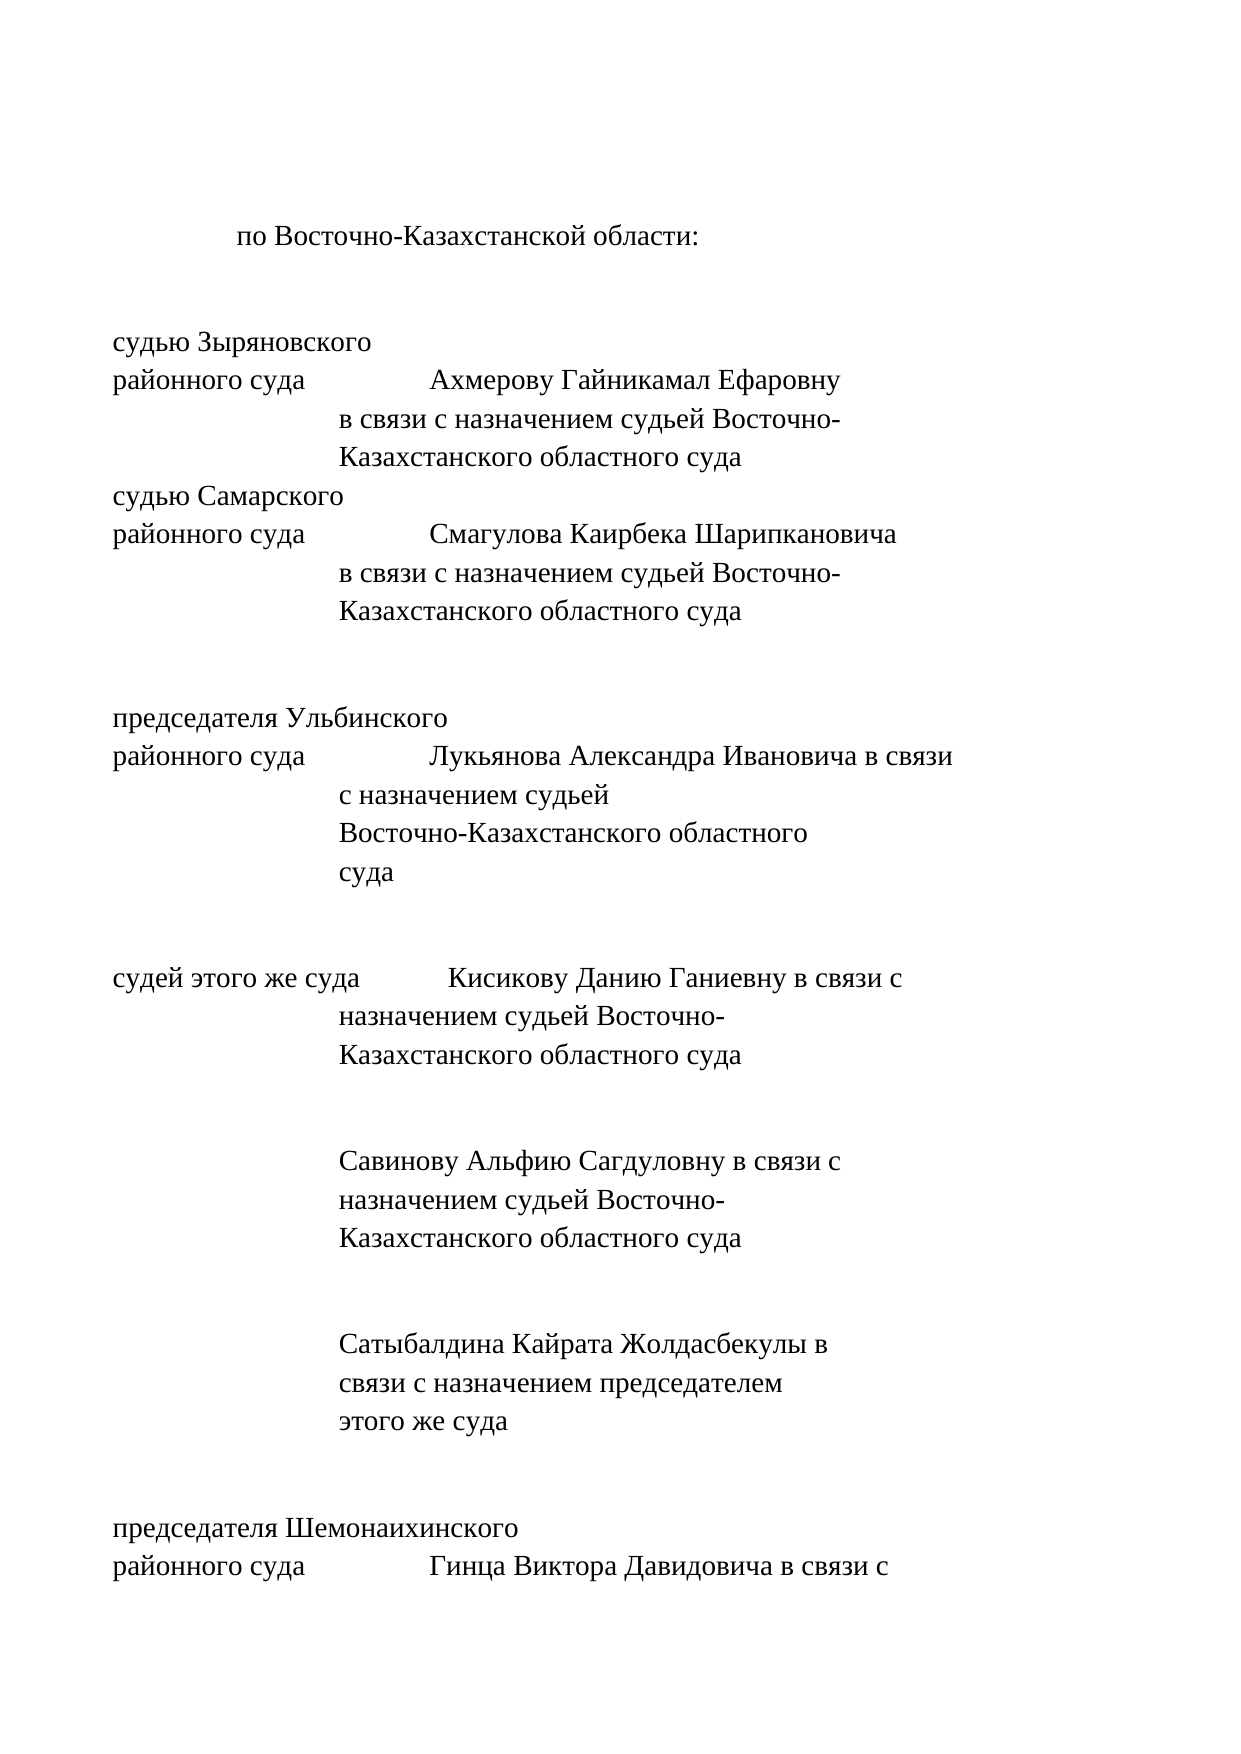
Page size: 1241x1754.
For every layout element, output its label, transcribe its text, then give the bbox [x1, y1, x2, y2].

text в связи с назначением судьей Восточно- [112, 555, 1128, 588]
text Казахстанского областного суда [112, 1220, 1128, 1254]
text Казахстанского областного суда [112, 439, 1128, 473]
text районного суда Лукьянова Александра Ивановича в связи [112, 738, 1128, 772]
text назначением судьей Восточно- [112, 1182, 1128, 1215]
text Сатыбалдина Кайрата Жолдасбекулы в [112, 1326, 1128, 1360]
text районного суда Гинца Виктора Давидовича в связи с [112, 1548, 1128, 1582]
text назначением судьей Восточно- [112, 998, 1128, 1032]
text судью Самарского [112, 478, 1128, 511]
text по Восточно-Казахстанской области: [112, 218, 1128, 251]
text Савинову Альфию Сагдуловну в связи с [112, 1143, 1128, 1177]
text Казахстанского областного суда [112, 593, 1128, 627]
text суда [112, 854, 1128, 887]
text Казахстанского областного суда [112, 1037, 1128, 1071]
text этого же суда [112, 1403, 1128, 1437]
text председателя Ульбинского [112, 700, 1128, 733]
text судью Зыряновского [112, 324, 1128, 357]
text районного суда Ахмерову Гайникамал Ефаровну [112, 362, 1128, 396]
text председателя Шемонаихинского [112, 1510, 1128, 1543]
text с назначением судьей [112, 777, 1128, 810]
text Восточно-Казахстанского областного [112, 815, 1128, 849]
text районного суда Смагулова Каирбека Шарипкановича [112, 516, 1128, 550]
text связи с назначением председателем [112, 1365, 1128, 1398]
text в связи с назначением судьей Восточно- [112, 401, 1128, 434]
text судей этого же суда Кисикову Данию Ганиевну в связи с [112, 960, 1128, 993]
